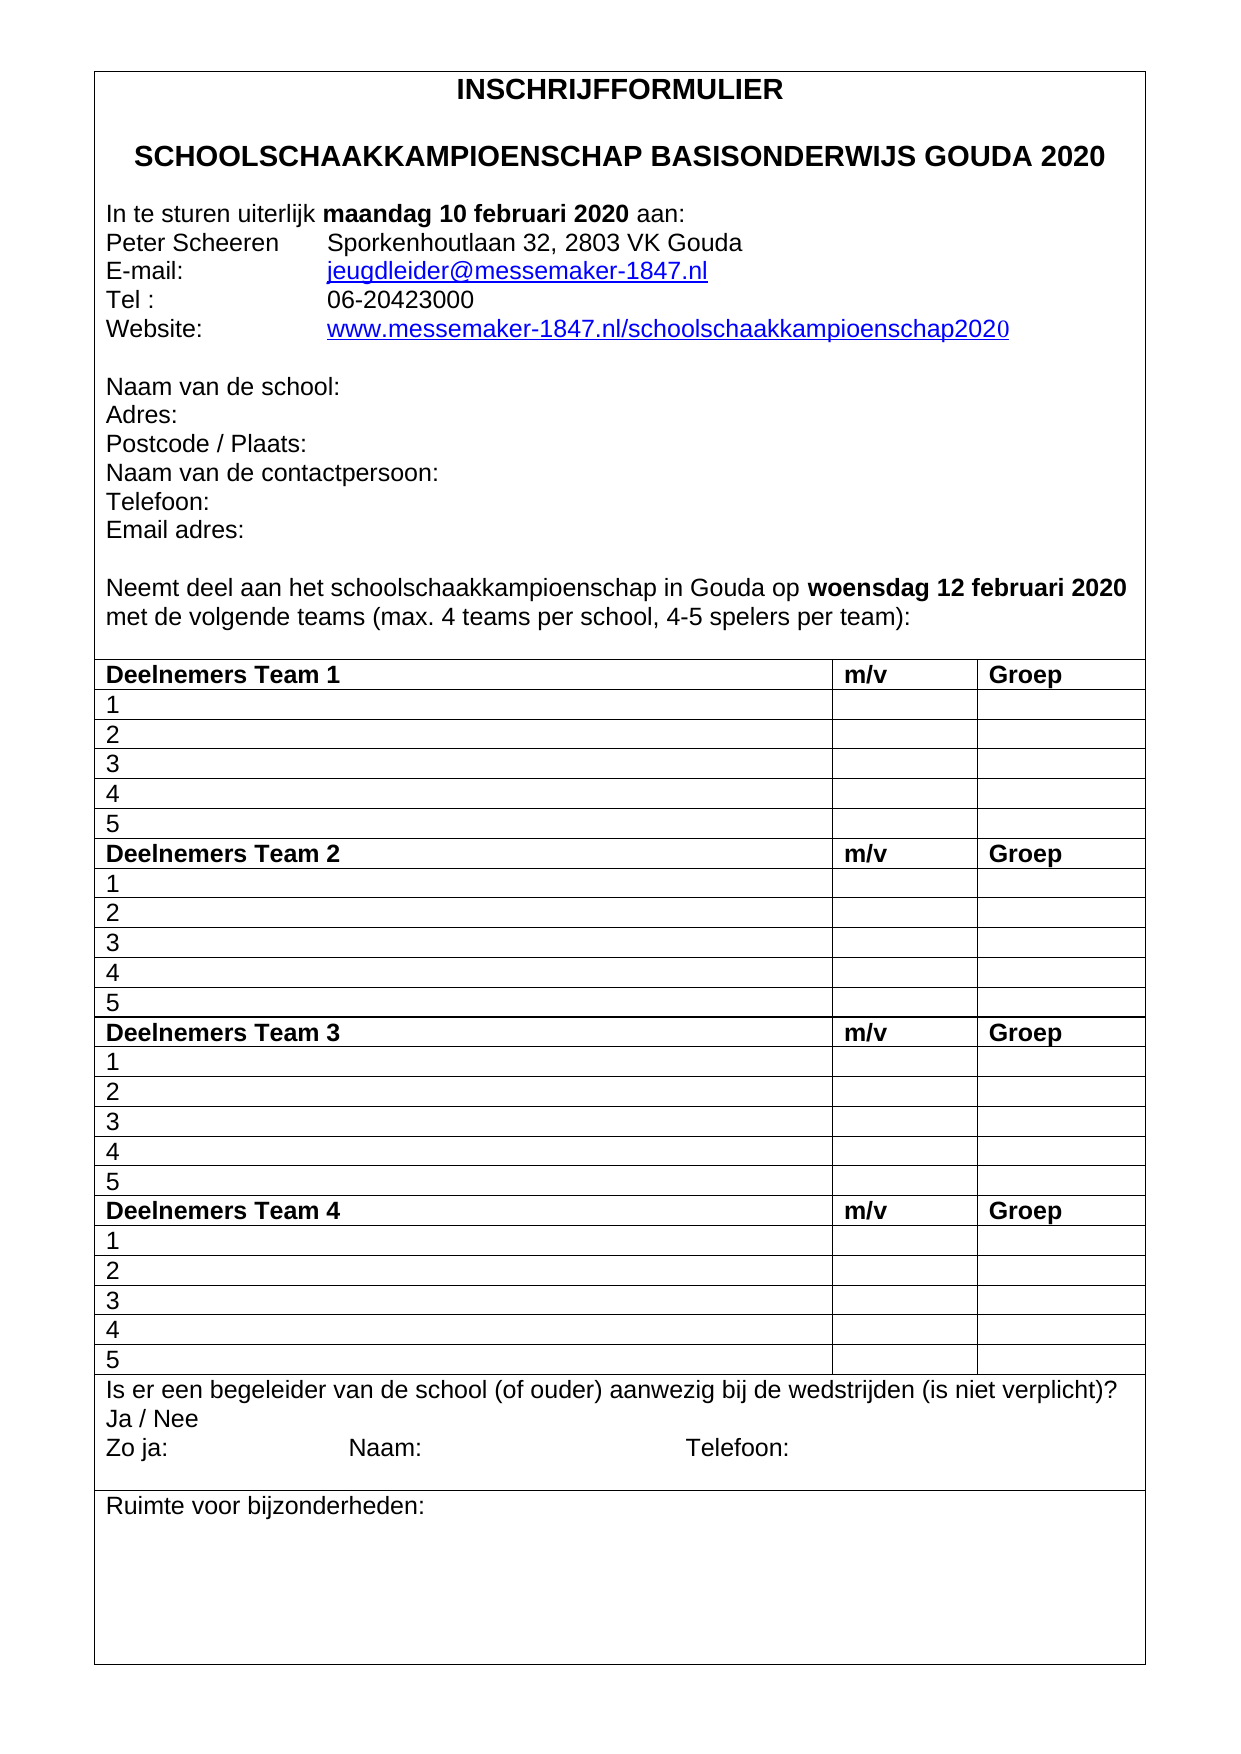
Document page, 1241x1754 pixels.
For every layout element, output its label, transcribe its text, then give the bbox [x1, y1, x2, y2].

table_cell [978, 1077, 1145, 1106]
table_cell [978, 779, 1145, 808]
table_cell [833, 869, 977, 897]
table_cell 2 [95, 720, 832, 748]
table_cell [978, 1137, 1145, 1165]
table_header INSCHRIJFFORMULIER SCHOOLSCHAAKKAMPIOENSCHAP BASISONDERWIJS GOUDA 2020 In te sturen uiterlijk maandag 10 februari 2020 aan: Peter Scheeren Sporkenhoutlaan 32, 2803 VK Gouda E-mail: jeugdleider@messemaker-1847.nl Tel : 06-20423000 Website: www.messemaker-1847.nl/schoolschaakkampioenschap2020 Naam van de school: Adres: Postcode / Plaats: Naam van de contactpersoon: Telefoon: Email adres: Neemt deel aan het schoolschaakkampioenschap in Gouda op woensdag 12 februari 2020 met de volgende teams (max. 4 teams per school, 4-5 spelers per team): [95, 72, 1145, 659]
table_cell [833, 1315, 977, 1344]
table_cell m/v [833, 1196, 977, 1225]
table_cell [833, 958, 977, 987]
table_cell 5 [95, 1166, 832, 1195]
table_cell 2 [95, 898, 832, 927]
table_cell [978, 690, 1145, 718]
table_cell 1 [95, 690, 832, 718]
table_cell [978, 988, 1145, 1016]
table_cell [833, 809, 977, 838]
table_cell [833, 1345, 977, 1374]
table_cell 1 [95, 869, 832, 897]
table_cell 5 [95, 1345, 832, 1374]
table_cell [978, 1107, 1145, 1136]
table_cell [833, 1226, 977, 1255]
table_cell [978, 1315, 1145, 1344]
table_cell 2 [95, 1077, 832, 1106]
table_cell [978, 1286, 1145, 1314]
table_cell 1 [95, 1226, 832, 1255]
table_cell [833, 1047, 977, 1076]
table_cell Ruimte voor bijzonderheden: [95, 1491, 1145, 1663]
table_cell 3 [95, 928, 832, 957]
table_cell [833, 1256, 977, 1284]
table_cell [833, 1077, 977, 1106]
table_cell 4 [95, 779, 832, 808]
table_cell 4 [95, 1137, 832, 1165]
table_cell 3 [95, 1286, 832, 1314]
table_cell [978, 749, 1145, 778]
table_cell [978, 958, 1145, 987]
table_cell Deelnemers Team 3 [95, 1018, 832, 1046]
table_cell [978, 1226, 1145, 1255]
table_cell [978, 1256, 1145, 1284]
table_cell [833, 988, 977, 1016]
table_cell [833, 1166, 977, 1195]
table_cell Deelnemers Team 2 [95, 839, 832, 867]
table_cell Deelnemers Team 1 [95, 660, 832, 689]
table_cell [978, 898, 1145, 927]
table_cell 1 [95, 1047, 832, 1076]
table_cell Groep [978, 839, 1145, 867]
table_cell 5 [95, 809, 832, 838]
table_cell [833, 720, 977, 748]
table_cell [833, 1286, 977, 1314]
table_cell [978, 809, 1145, 838]
table_cell Deelnemers Team 4 [95, 1196, 832, 1225]
table_cell Groep [978, 1018, 1145, 1046]
table_cell [833, 898, 977, 927]
table_cell 5 [95, 988, 832, 1016]
table_cell 4 [95, 1315, 832, 1344]
table_cell [978, 1047, 1145, 1076]
table_cell [833, 749, 977, 778]
table_cell Groep [978, 1196, 1145, 1225]
table_cell [833, 1137, 977, 1165]
table_cell 3 [95, 749, 832, 778]
table_cell [978, 1166, 1145, 1195]
table_cell 3 [95, 1107, 832, 1136]
table_cell [833, 1107, 977, 1136]
table_cell m/v [833, 660, 977, 689]
table_cell [833, 779, 977, 808]
table_cell 4 [95, 958, 832, 987]
table_cell [978, 928, 1145, 957]
table_cell [978, 720, 1145, 748]
table_cell [833, 928, 977, 957]
table_cell [978, 1345, 1145, 1374]
table_cell m/v [833, 839, 977, 867]
table_cell Groep [978, 660, 1145, 689]
table_cell 2 [95, 1256, 832, 1284]
table_cell Is er een begeleider van de school (of ouder) aanwezig bij de wedstrijden (is niet verplicht)? Ja / Nee Zo ja: Naam: Telefoon: [95, 1375, 1145, 1490]
table_cell [978, 869, 1145, 897]
table_cell [833, 690, 977, 718]
table_cell m/v [833, 1018, 977, 1046]
